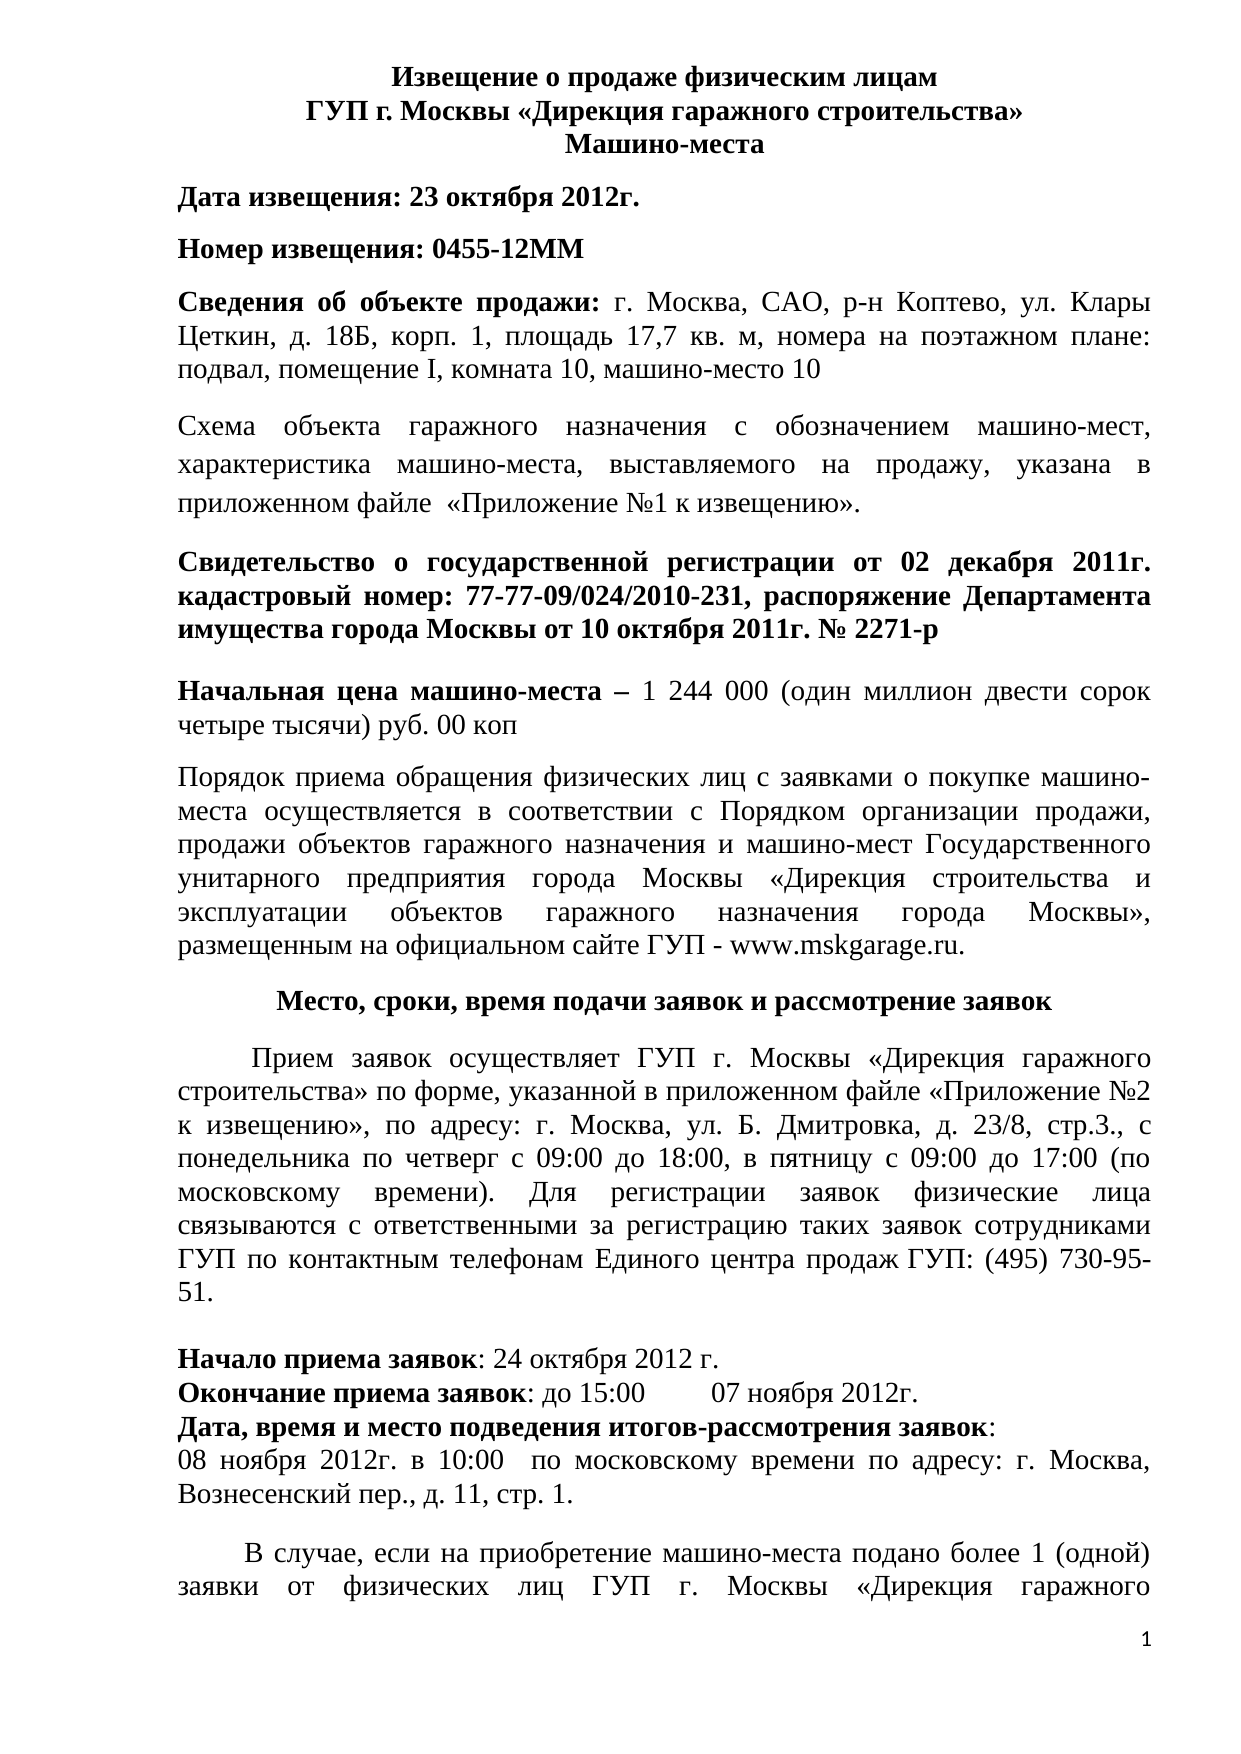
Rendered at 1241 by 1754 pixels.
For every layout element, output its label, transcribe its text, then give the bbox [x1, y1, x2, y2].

text Номер извещения: 0455-12ММ [177, 232, 1152, 265]
text Машино-места [177, 126, 1152, 160]
text Извещение о продаже физическим лицам [177, 59, 1152, 93]
text Дата извещения: 23 октября 2012г. [177, 179, 1152, 212]
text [177, 1535, 1152, 1602]
text 08 ноября 2012г. в 10:00 по московскому времени по адресу: г. Москва, Вознесенский пер., д. 11, стр. 1. [177, 1442, 1152, 1509]
text Начало приема заявок: 24 октября 2012 г. [177, 1342, 1152, 1375]
text Окончание приема заявок: до 15:00 07 ноября 2012г. [177, 1375, 1152, 1409]
text Свидетельство о государственной регистрации от 02 декабря 2011г. кадастровый номер: 77-77-09/024/2010-231, распоряжение Департамента имущества города Москвы от 10 октября 2011г. № 2271-р [177, 544, 1152, 645]
text Начальная цена машино-места – 1 244 000 (один миллион двести сорок четыре тысячи) руб. 00 коп [177, 673, 1152, 740]
text Прием заявок осуществляет ГУП г. Москвы «Дирекция гаражного строительства» по форме, указанной в приложенном файле «Приложение №2 к извещению», по адресу: г. Москва, ул. Б. Дмитровка, д. 23/8, стр.3., с понедельника по четверг с 09:00 до 18:00, в пятницу с 09:00 до 17:00 (по московскому времени). Для регистрации заявок физические лица связываются с ответственными за регистрацию таких заявок сотрудниками ГУП по контактным телефонам Единого центра продаж ГУП: (495) 730-95-51. [177, 1040, 1152, 1308]
text Схема объекта гаражного назначения с обозначением машино-мест, характеристика машино-места, выставляемого на продажу, указана в приложенном файле «Приложение №1 к извещению». [177, 408, 1152, 518]
text Место, сроки, время подачи заявок и рассмотрение заявок [177, 983, 1152, 1017]
text ГУП г. Москвы «Дирекция гаражного строительства» [177, 93, 1152, 126]
text Порядок приема обращения физических лиц с заявками о покупке машино-места осуществляется в соответствии с Порядком организации продажи, продажи объектов гаражного назначения и машино-мест Государственного унитарного предприятия города Москвы «Дирекция строительства и эксплуатации объектов гаражного назначения города Москвы», размещенным на официальном сайте ГУП - www.mskgarage.ru. [177, 759, 1152, 961]
text Сведения об объекте продажи: г. Москва, САО, р-н Коптево, ул. Клары Цеткин, д. 18Б, корп. 1, площадь 17,7 кв. м, номера на поэтажном плане: подвал, помещение I, комната 10, машино-место 10 [177, 284, 1152, 385]
text Дата, время и место подведения итогов-рассмотрения заявок: [177, 1409, 1152, 1442]
